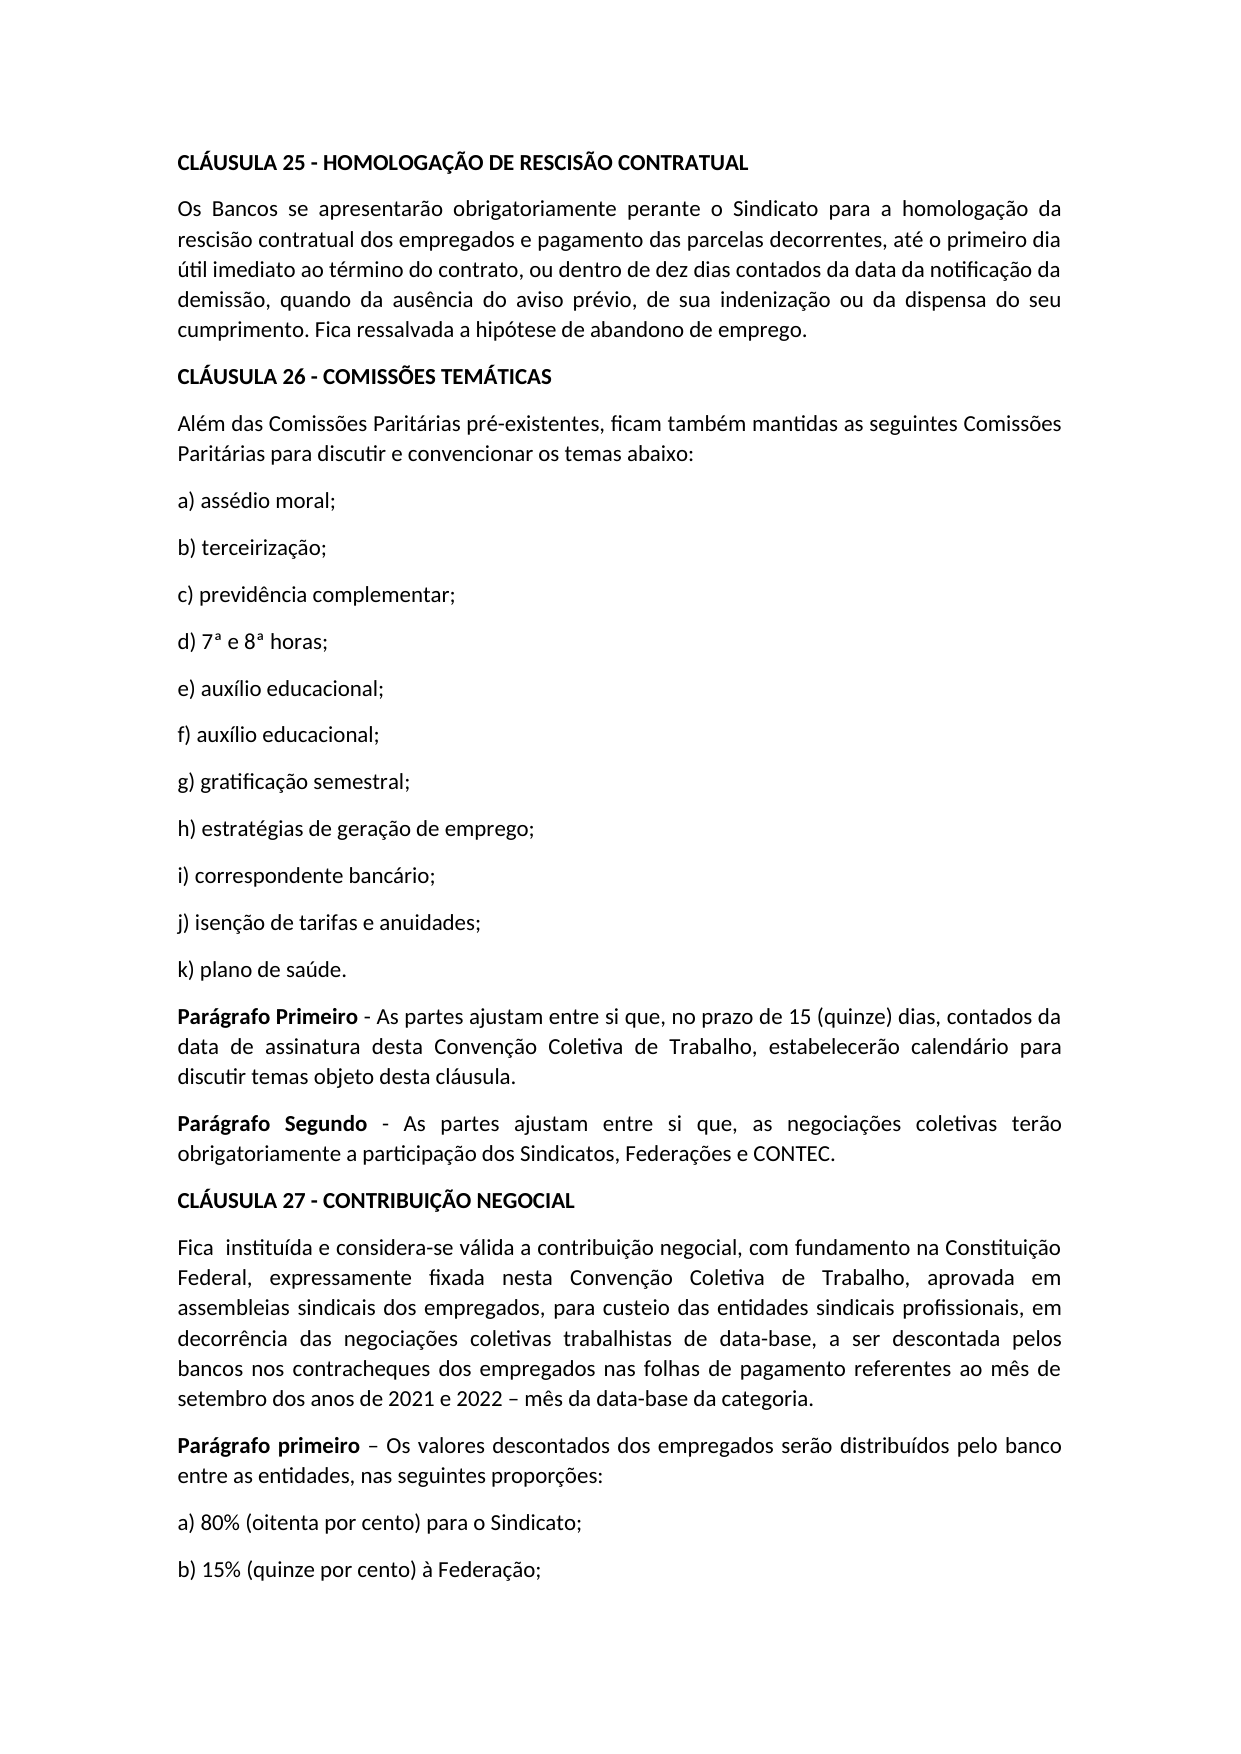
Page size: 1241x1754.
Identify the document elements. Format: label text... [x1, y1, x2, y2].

text b) 15% (quinze por cento) à Federação; [177, 1555, 1063, 1583]
text j) isenção de tarifas e anuidades; [177, 908, 1063, 936]
text e) auxílio educacional; [177, 674, 1063, 702]
text Parágrafo Primeiro - As partes ajustam entre si que, no prazo de 15 (quinze) dias, contados da data de assinatura desta Convenção Coletiva de Trabalho, estabelecerão calendário para discutir temas objeto desta cláusula. [177, 1002, 1063, 1090]
text CLÁUSULA 27 - CONTRIBUIÇÃO NEGOCIAL [177, 1186, 1063, 1214]
text Os Bancos se apresentarão obrigatoriamente perante o Sindicato para a homologação da rescisão contratual dos empregados e pagamento das parcelas decorrentes, até o primeiro dia útil imediato ao término do contrato, ou dentro de dez dias contados da data da notificação da demissão, quando da ausência do aviso prévio, de sua indenização ou da dispensa do seu cumprimento. Fica ressalvada a hipótese de abandono de emprego. [177, 194, 1063, 343]
text Parágrafo primeiro – Os valores descontados dos empregados serão distribuídos pelo banco entre as entidades, nas seguintes proporções: [177, 1431, 1063, 1489]
text h) estratégias de geração de emprego; [177, 814, 1063, 842]
text k) plano de saúde. [177, 955, 1063, 983]
text i) correspondente bancário; [177, 861, 1063, 889]
text a) assédio moral; [177, 486, 1063, 514]
text b) terceirização; [177, 533, 1063, 561]
text a) 80% (oitenta por cento) para o Sindicato; [177, 1508, 1063, 1536]
text c) previdência complementar; [177, 580, 1063, 608]
text Fica instituída e considera-se válida a contribuição negocial, com fundamento na Constituição Federal, expressamente fixada nesta Convenção Coletiva de Trabalho, aprovada em assembleias sindicais dos empregados, para custeio das entidades sindicais profissionais, em decorrência das negociações coletivas trabalhistas de data-base, a ser descontada pelos bancos nos contracheques dos empregados nas folhas de pagamento referentes ao mês de setembro dos anos de 2021 e 2022 – mês da data-base da categoria. [177, 1233, 1063, 1412]
text Além das Comissões Paritárias pré-existentes, ficam também mantidas as seguintes Comissões Paritárias para discutir e convencionar os temas abaixo: [177, 409, 1063, 467]
text CLÁUSULA 25 - HOMOLOGAÇÃO DE RESCISÃO CONTRATUAL [177, 148, 1063, 176]
text f) auxílio educacional; [177, 721, 1063, 748]
text CLÁUSULA 26 - COMISSÕES TEMÁTICAS [177, 362, 1063, 390]
text Parágrafo Segundo - As partes ajustam entre si que, as negociações coletivas terão obrigatoriamente a participação dos Sindicatos, Federações e CONTEC. [177, 1109, 1063, 1167]
text g) gratificação semestral; [177, 767, 1063, 795]
text d) 7ª e 8ª horas; [177, 627, 1063, 655]
